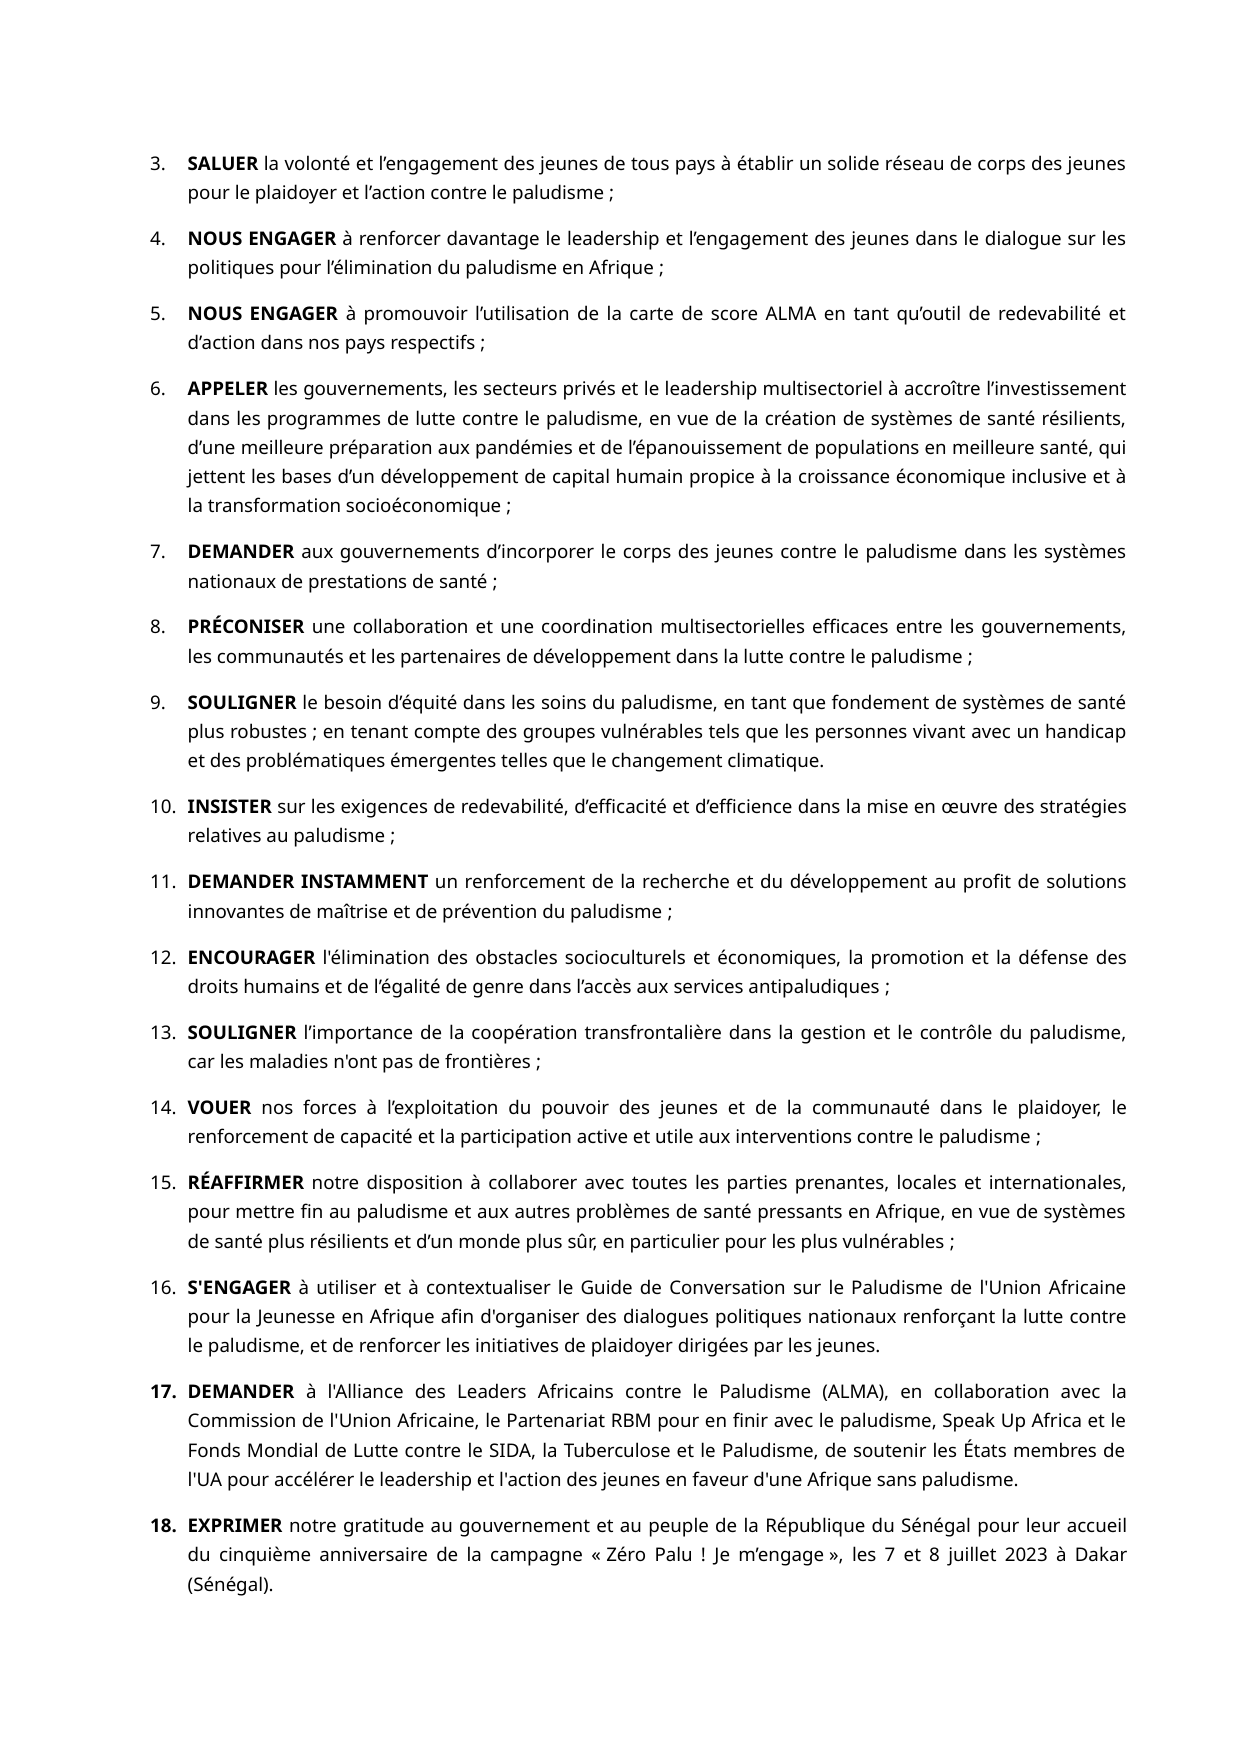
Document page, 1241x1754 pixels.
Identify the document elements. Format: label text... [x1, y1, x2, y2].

list RÉAFFIRMER notre disposition à collaborer avec toutes les parties prenantes, locales et internationales, pour mettre fin au paludisme et aux autres problèmes de santé pressants en Afrique, en vue de systèmes de santé plus résilients et d’un monde plus sûr, en particulier pour les plus vulnérables ; [150, 1169, 1128, 1254]
list INSISTER sur les exigences de redevabilité, d’efficacité et d’efficience dans la mise en œuvre des stratégies relatives au paludisme ; [150, 793, 1128, 848]
list S'ENGAGER à utiliser et à contextualiser le Guide de Conversation sur le Paludisme de l'Union Africaine pour la Jeunesse en Afrique afin d'organiser des dialogues politiques nationaux renforçant la lutte contre le paludisme, et de renforcer les initiatives de plaidoyer dirigées par les jeunes. [150, 1274, 1128, 1358]
list PRÉCONISER une collaboration et une coordination multisectorielles efficaces entre les gouvernements, les communautés et les partenaires de développement dans la lutte contre le paludisme ; [150, 614, 1128, 669]
list SALUER la volonté et l’engagement des jeunes de tous pays à établir un solide réseau de corps des jeunes pour le plaidoyer et l’action contre le paludisme ; [150, 150, 1128, 205]
list SOULIGNER le besoin d’équité dans les soins du paludisme, en tant que fondement de systèmes de santé plus robustes ; en tenant compte des groupes vulnérables tels que les personnes vivant avec un handicap et des problématiques émergentes telles que le changement climatique. [150, 689, 1128, 773]
list ENCOURAGER l'élimination des obstacles socioculturels et économiques, la promotion et la défense des droits humains et de l’égalité de genre dans l’accès aux services antipaludiques ; [150, 944, 1128, 999]
list VOUER nos forces à l’exploitation du pouvoir des jeunes et de la communauté dans le plaidoyer, le renforcement de capacité et la participation active et utile aux interventions contre le paludisme ; [150, 1094, 1128, 1149]
list DEMANDER aux gouvernements d’incorporer le corps des jeunes contre le paludisme dans les systèmes nationaux de prestations de santé ; [150, 539, 1128, 593]
list APPELER les gouvernements, les secteurs privés et le leadership multisectoriel à accroître l’investissement dans les programmes de lutte contre le paludisme, en vue de la création de systèmes de santé résilients, d’une meilleure préparation aux pandémies et de l’épanouissement de populations en meilleure santé, qui jettent les bases d’un développement de capital humain propice à la croissance économique inclusive et à la transformation socioéconomique ; [150, 376, 1128, 518]
list NOUS ENGAGER à promouvoir l’utilisation de la carte de score ALMA en tant qu’outil de redevabilité et d’action dans nos pays respectifs ; [150, 300, 1128, 355]
list DEMANDER à l'Alliance des Leaders Africains contre le Paludisme (ALMA), en collaboration avec la Commission de l'Union Africaine, le Partenariat RBM pour en finir avec le paludisme, Speak Up Africa et le Fonds Mondial de Lutte contre le SIDA, la Tuberculose et le Paludisme, de soutenir les États membres de l'UA pour accélérer le leadership et l'action des jeunes en faveur d'une Afrique sans paludisme. [150, 1378, 1128, 1492]
list NOUS ENGAGER à renforcer davantage le leadership et l’engagement des jeunes dans le dialogue sur les politiques pour l’élimination du paludisme en Afrique ; [150, 225, 1128, 280]
list SOULIGNER l’importance de la coopération transfrontalière dans la gestion et le contrôle du paludisme, car les maladies n'ont pas de frontières ; [150, 1019, 1128, 1074]
list DEMANDER INSTAMMENT un renforcement de la recherche et du développement au profit de solutions innovantes de maîtrise et de prévention du paludisme ; [150, 869, 1128, 923]
list EXPRIMER notre gratitude au gouvernement et au peuple de la République du Sénégal pour leur accueil du cinquième anniversaire de la campagne « Zéro Palu ! Je m’engage », les 7 et 8 juillet 2023 à Dakar (Sénégal). [150, 1512, 1128, 1596]
